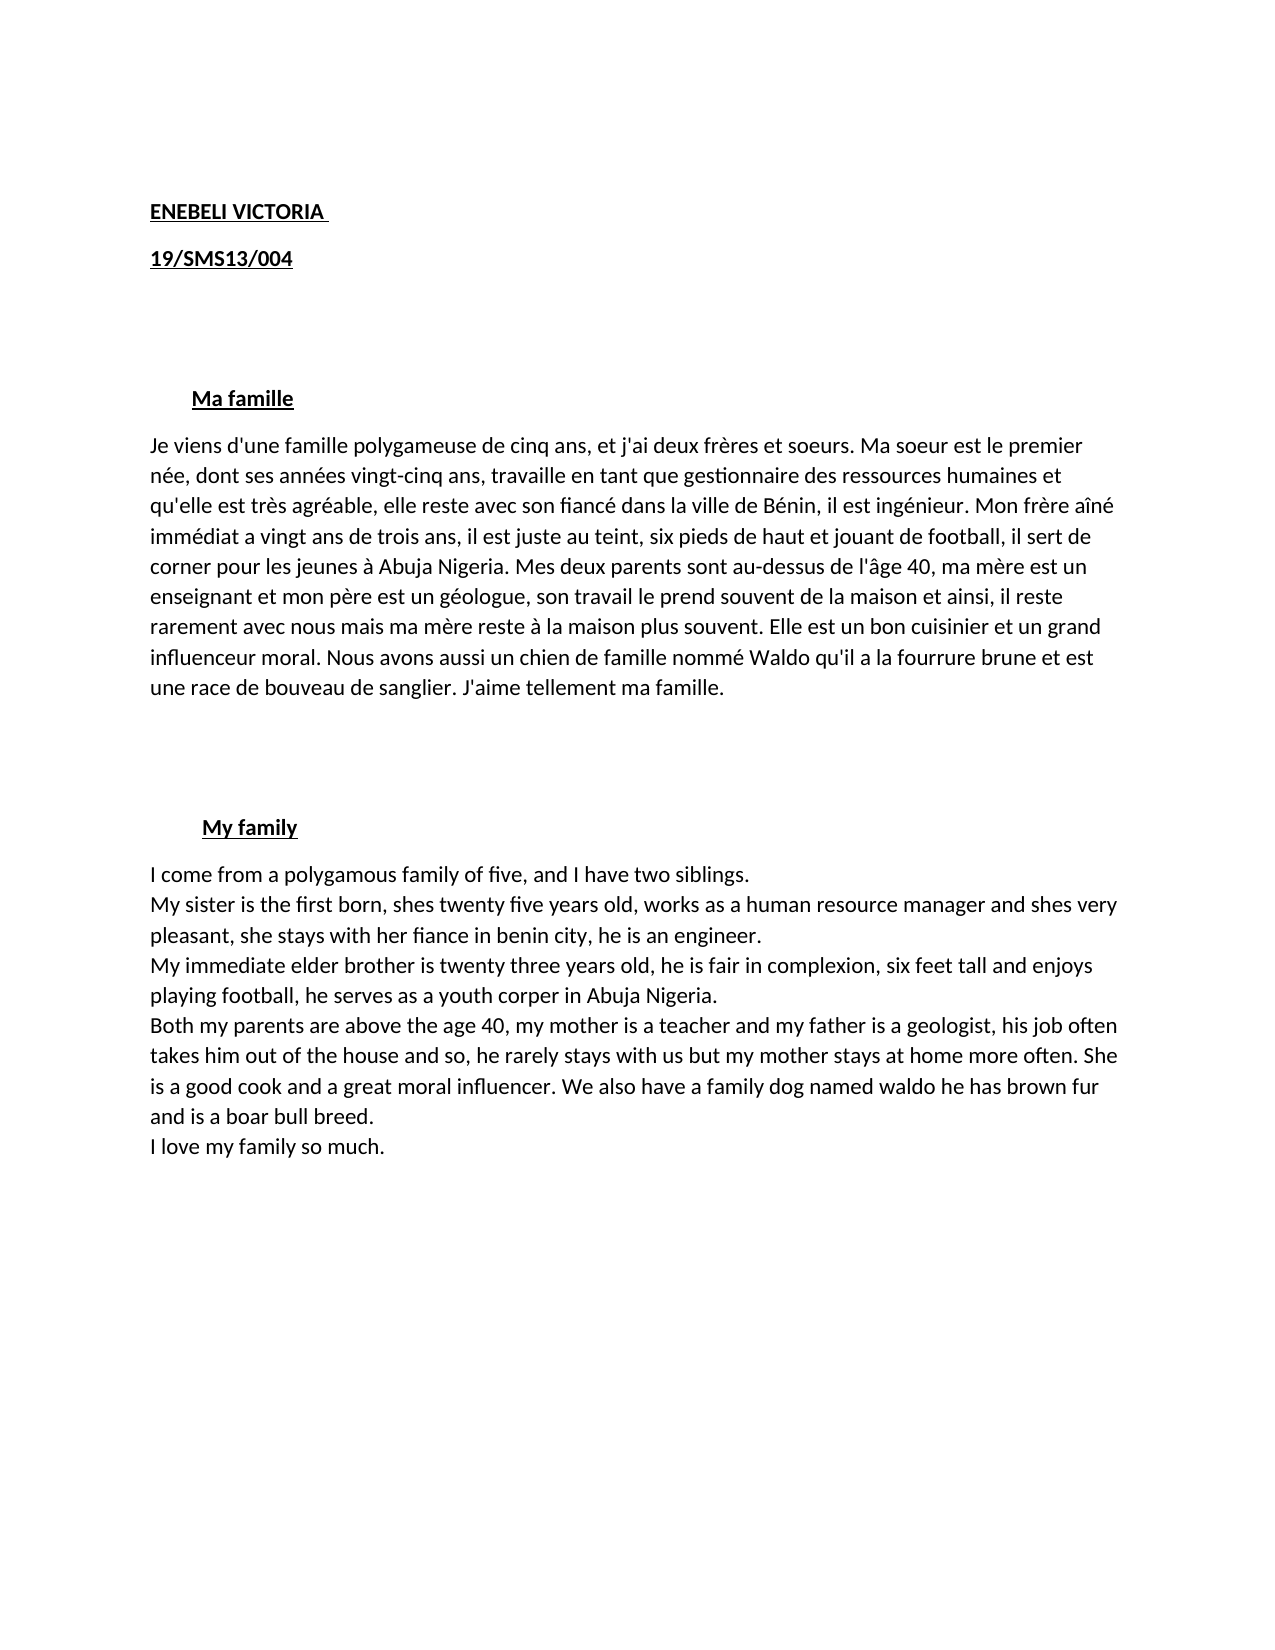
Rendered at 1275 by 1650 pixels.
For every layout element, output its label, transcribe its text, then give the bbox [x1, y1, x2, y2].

text Ma famille [150, 384, 1125, 412]
text 19/SMS13/004 [150, 244, 1125, 272]
text I come from a polygamous family of five, and I have two siblings. My sister is the first born, shes twenty five years old, works as a human resource manager and shes very pleasant, she stays with her fiance in benin city, he is an engineer. My immediate elder brother is twenty three years old, he is fair in complexion, six feet tall and enjoys playing football, he serves as a youth corper in Abuja Nigeria. Both my parents are above the age 40, my mother is a teacher and my father is a geologist, his job often takes him out of the house and so, he rarely stays with us but my mother stays at home more often. She is a good cook and a great moral influencer. We also have a family dog named waldo he has brown fur and is a boar bull breed. I love my family so much. [150, 860, 1125, 1160]
text Je viens d'une famille polygameuse de cinq ans, et j'ai deux frères et soeurs. Ma soeur est le premier née, dont ses années vingt-cinq ans, travaille en tant que gestionnaire des ressources humaines et qu'elle est très agréable, elle reste avec son fiancé dans la ville de Bénin, il est ingénieur. Mon frère aîné immédiat a vingt ans de trois ans, il est juste au teint, six pieds de haut et jouant de football, il sert de corner pour les jeunes à Abuja Nigeria. Mes deux parents sont au-dessus de l'âge 40, ma mère est un enseignant et mon père est un géologue, son travail le prend souvent de la maison et ainsi, il reste rarement avec nous mais ma mère reste à la maison plus souvent. Elle est un bon cuisinier et un grand influenceur moral. Nous avons aussi un chien de famille nommé Waldo qu'il a la fourrure brune et est une race de bouveau de sanglier. J'aime tellement ma famille. [150, 431, 1125, 701]
text ENEBELI VICTORIA [150, 197, 1125, 225]
text My family [150, 813, 1125, 842]
